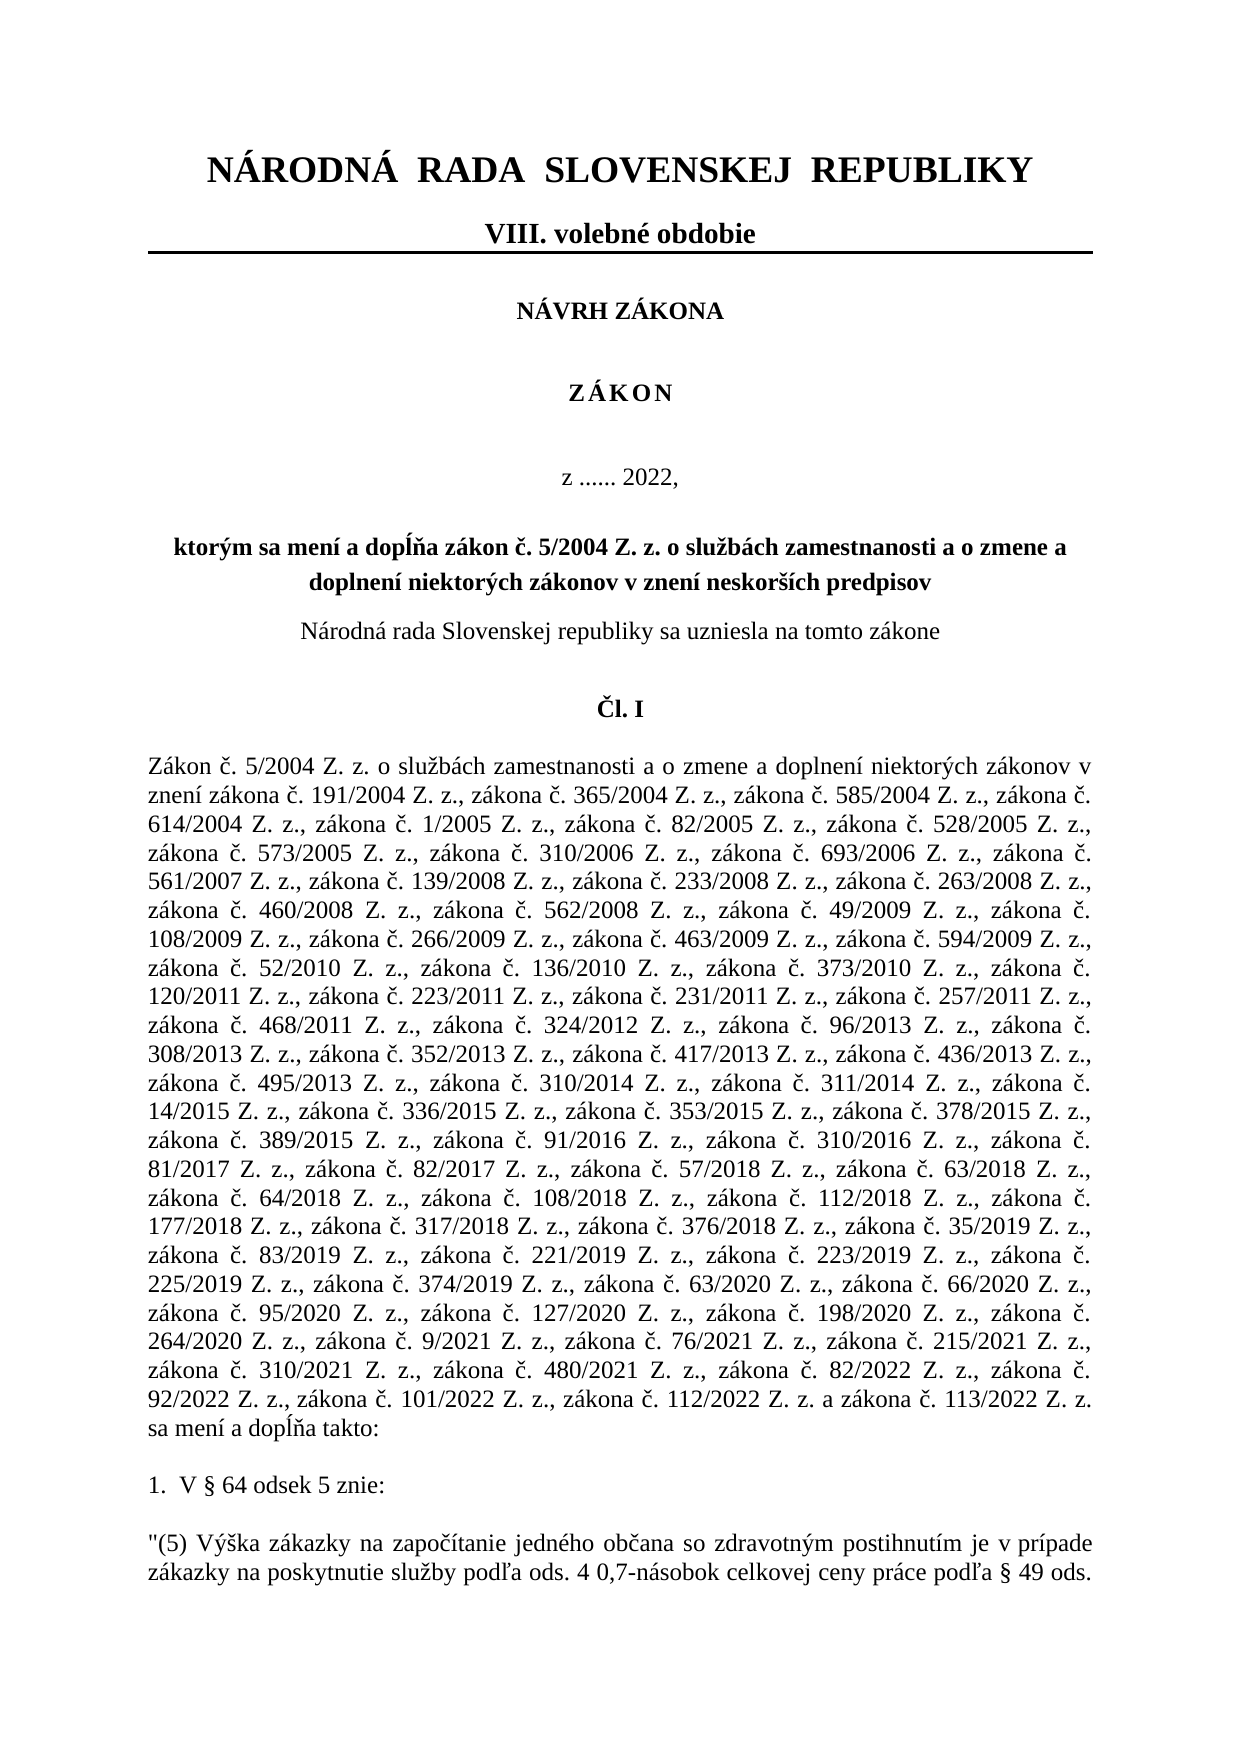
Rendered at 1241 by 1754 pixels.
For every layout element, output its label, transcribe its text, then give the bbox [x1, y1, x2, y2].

text zákon [148, 378, 1093, 407]
text 1. V § 64 odsek 5 znie: [148, 1471, 1093, 1499]
text z ...... 2022, [148, 462, 1093, 491]
text NÁRODNÁ RADA SLOVENSKEJ REPUBLIKY [148, 148, 1093, 191]
text VIII. volebné obdobie [148, 216, 1093, 251]
text Čl. I [148, 694, 1093, 723]
text ktorým sa mení a dopĺňa zákon č. 5/2004 Z. z. o službách zamestnanosti a o zmene a doplnení niektorých zákonov v znení neskorších predpisov [148, 532, 1093, 596]
text Zákon č. 5/2004 Z. z. o službách zamestnanosti a o zmene a doplnení niektorých zákonov v znení zákona č. 191/2004 Z. z., zákona č. 365/2004 Z. z., zákona č. 585/2004 Z. z., zákona č. 614/2004 Z. z., zákona č. 1/2005 Z. z., zákona č. 82/2005 Z. z., zákona č. 528/2005 Z. z., zákona č. 573/2005 Z. z., zákona č. 310/2006 Z. z., zákona č. 693/2006 Z. z., zákona č. 561/2007 Z. z., zákona č. 139/2008 Z. z., zákona č. 233/2008 Z. z., zákona č. 263/2008 Z. z., zákona č. 460/2008 Z. z., zákona č. 562/2008 Z. z., zákona č. 49/2009 Z. z., zákona č. 108/2009 Z. z., zákona č. 266/2009 Z. z., zákona č. 463/2009 Z. z., zákona č. 594/2009 Z. z., zákona č. 52/2010 Z. z., zákona č. 136/2010 Z. z., zákona č. 373/2010 Z. z., zákona č. 120/2011 Z. z., zákona č. 223/2011 Z. z., zákona č. 231/2011 Z. z., zákona č. 257/2011 Z. z., zákona č. 468/2011 Z. z., zákona č. 324/2012 Z. z., zákona č. 96/2013 Z. z., zákona č. 308/2013 Z. z., zákona č. 352/2013 Z. z., zákona č. 417/2013 Z. z., zákona č. 436/2013 Z. z., zákona č. 495/2013 Z. z., zákona č. 310/2014 Z. z., zákona č. 311/2014 Z. z., zákona č. 14/2015 Z. z., zákona č. 336/2015 Z. z., zákona č. 353/2015 Z. z., zákona č. 378/2015 Z. z., zákona č. 389/2015 Z. z., zákona č. 91/2016 Z. z., zákona č. 310/2016 Z. z., zákona č. 81/2017 Z. z., zákona č. 82/2017 Z. z., zákona č. 57/2018 Z. z., zákona č. 63/2018 Z. z., zákona č. 64/2018 Z. z., zákona č. 108/2018 Z. z., zákona č. 112/2018 Z. z., zákona č. 177/2018 Z. z., zákona č. 317/2018 Z. z., zákona č. 376/2018 Z. z., zákona č. 35/2019 Z. z., zákona č. 83/2019 Z. z., zákona č. 221/2019 Z. z., zákona č. 223/2019 Z. z., zákona č. 225/2019 Z. z., zákona č. 374/2019 Z. z., zákona č. 63/2020 Z. z., zákona č. 66/2020 Z. z., zákona č. 95/2020 Z. z., zákona č. 127/2020 Z. z., zákona č. 198/2020 Z. z., zákona č. 264/2020 Z. z., zákona č. 9/2021 Z. z., zákona č. 76/2021 Z. z., zákona č. 215/2021 Z. z., zákona č. 310/2021 Z. z., zákona č. 480/2021 Z. z., zákona č. 82/2022 Z. z., zákona č. 92/2022 Z. z., zákona č. 101/2022 Z. z., zákona č. 112/2022 Z. z. a zákona č. 113/2022 Z. z. sa mení a dopĺňa takto: [148, 751, 1093, 1441]
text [148, 1528, 1093, 1586]
text NÁVRH ZÁKONA [148, 296, 1093, 324]
text Národná rada Slovenskej republiky sa uzniesla na tomto zákone [148, 616, 1093, 645]
